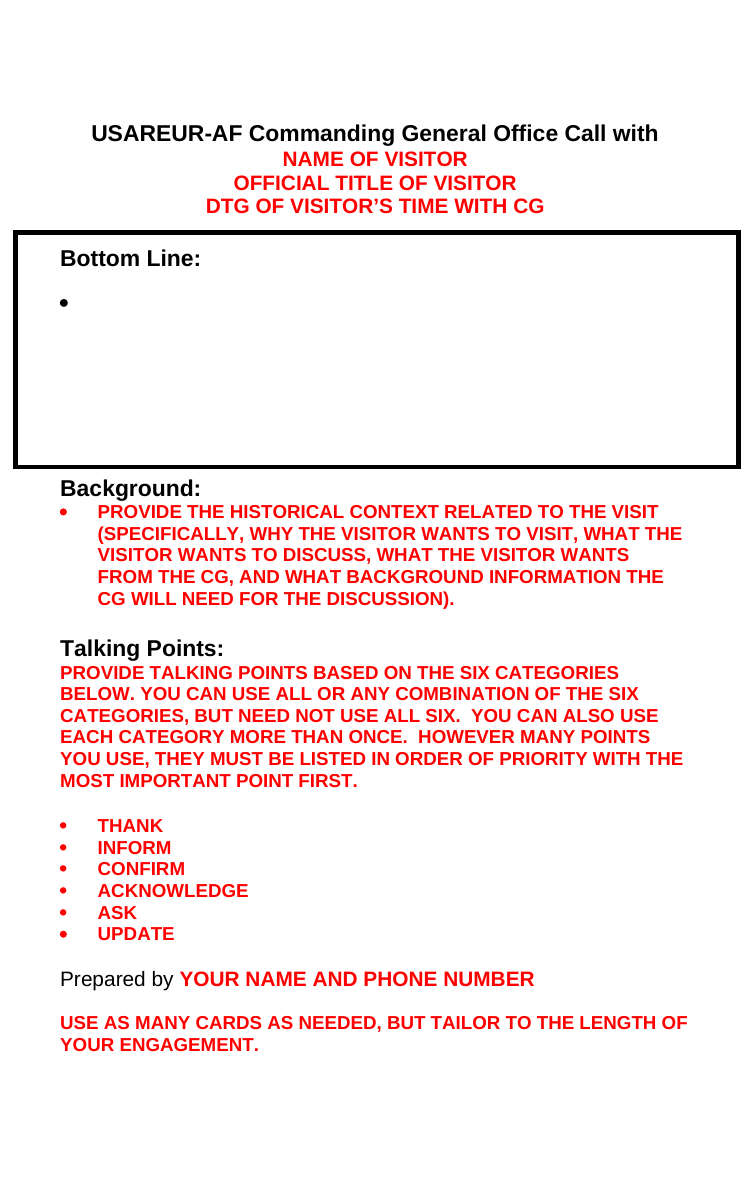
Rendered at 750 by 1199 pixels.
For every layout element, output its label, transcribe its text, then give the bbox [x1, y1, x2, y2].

text Background: [60, 474, 690, 501]
text USAREUR-AF Commanding General Office Call with [60, 120, 690, 146]
list PROVIDE THE HISTORICAL CONTEXT RELATED TO THE VISIT (SPECIFICALLY, WHY THE VISITOR WANTS TO VISIT, WHAT THE VISITOR WANTS TO DISCUSS, WHAT THE VISITOR WANTS FROM THE CG, AND WHAT BACKGROUND INFORMATION THE CG WILL NEED FOR THE DISCUSSION). [60, 501, 690, 609]
text Prepared by YOUR NAME AND PHONE NUMBER [60, 966, 690, 990]
text Talking Points: [60, 635, 690, 662]
text NAME OF VISITOR [60, 146, 690, 170]
text Bottom Line: [60, 244, 690, 271]
text USE AS MANY CARDS AS NEEDED, BUT TAILOR TO THE LENGTH OF YOUR ENGAGEMENT. [60, 1012, 690, 1055]
list UPDATE [60, 923, 690, 945]
list ASK [60, 902, 690, 923]
text DTG OF VISITOR’S TIME WITH CG [60, 194, 690, 218]
list CONFIRM [60, 858, 690, 880]
text PROVIDE TALKING POINTS BASED ON THE SIX CATEGORIES BELOW. YOU CAN USE ALL OR ANY COMBINATION OF THE SIX CATEGORIES, BUT NEED NOT USE ALL SIX. YOU CAN ALSO USE EACH CATEGORY MORE THAN ONCE. HOWEVER MANY POINTS YOU USE, THEY MUST BE LISTED IN ORDER OF PRIORITY WITH THE MOST IMPORTANT POINT FIRST. [60, 662, 690, 791]
list ACKNOWLEDGE [60, 880, 690, 902]
list THANK [60, 815, 690, 837]
list INFORM [60, 837, 690, 858]
text OFFICIAL TITLE OF VISITOR [60, 170, 690, 194]
